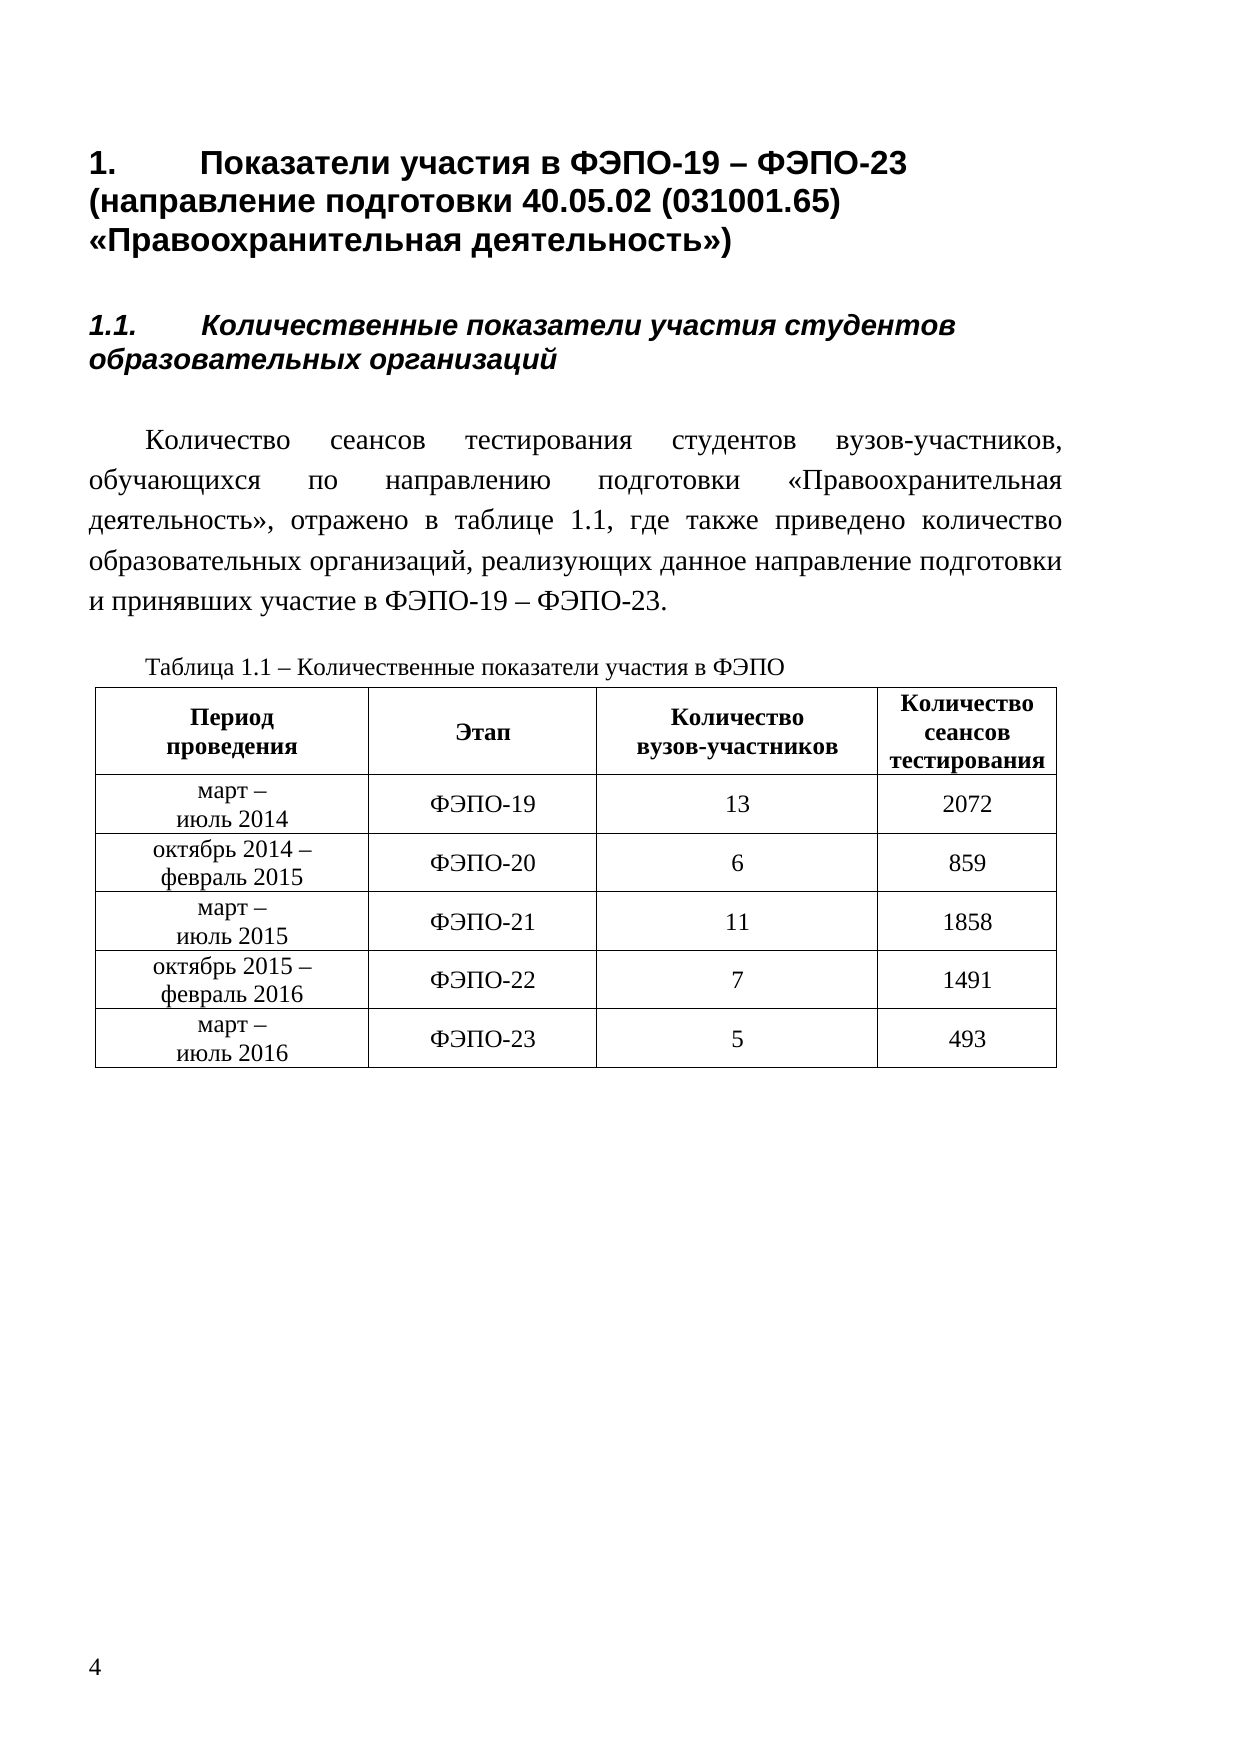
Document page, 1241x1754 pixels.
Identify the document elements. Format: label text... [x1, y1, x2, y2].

table_cell 5 [597, 1009, 877, 1067]
table_header Этап [369, 688, 596, 774]
table_cell март – июль 2015 [96, 892, 368, 950]
table_cell ФЭПО-19 [369, 775, 596, 833]
table_cell март – июль 2014 [96, 775, 368, 833]
table_cell ФЭПО-22 [369, 951, 596, 1008]
table_cell 6 [597, 834, 877, 891]
table_cell октябрь 2015 – февраль 2016 [96, 951, 368, 1008]
text Таблица 1.1 – Количественные показатели участия в ФЭПО [88, 652, 1063, 681]
text Количество сеансов тестирования студентов вузов-участников, обучающихся по направлению подготовки «Правоохранительная деятельность», отражено в таблице 1.1, где также приведено количество образовательных организаций, реализующих данное направление подготовки и принявших участие в ФЭПО-19 – ФЭПО-23. [88, 422, 1063, 616]
subtitle Количественные показатели участия студентов образовательных организаций [88, 308, 1063, 376]
table_cell март – июль 2016 [96, 1009, 368, 1067]
table_cell ФЭПО-20 [369, 834, 596, 891]
table_cell 493 [878, 1009, 1056, 1067]
table_cell 13 [597, 775, 877, 833]
table_cell 1858 [878, 892, 1056, 950]
subtitle Показатели участия в ФЭПО-19 – ФЭПО-23 (направление подготовки 40.05.02 (031001.65) «Правоохранительная деятельность») [88, 143, 1063, 258]
table_header Количество сеансов тестирования [878, 688, 1056, 774]
table_cell 2072 [878, 775, 1056, 833]
table_cell 7 [597, 951, 877, 1008]
table_header Количество вузов-участников [597, 688, 877, 774]
table_cell октябрь 2014 – февраль 2015 [96, 834, 368, 891]
table_cell ФЭПО-23 [369, 1009, 596, 1067]
table_cell 1491 [878, 951, 1056, 1008]
table_cell 859 [878, 834, 1056, 891]
table_cell ФЭПО-21 [369, 892, 596, 950]
table_cell 11 [597, 892, 877, 950]
table_header Период проведения [96, 688, 368, 774]
